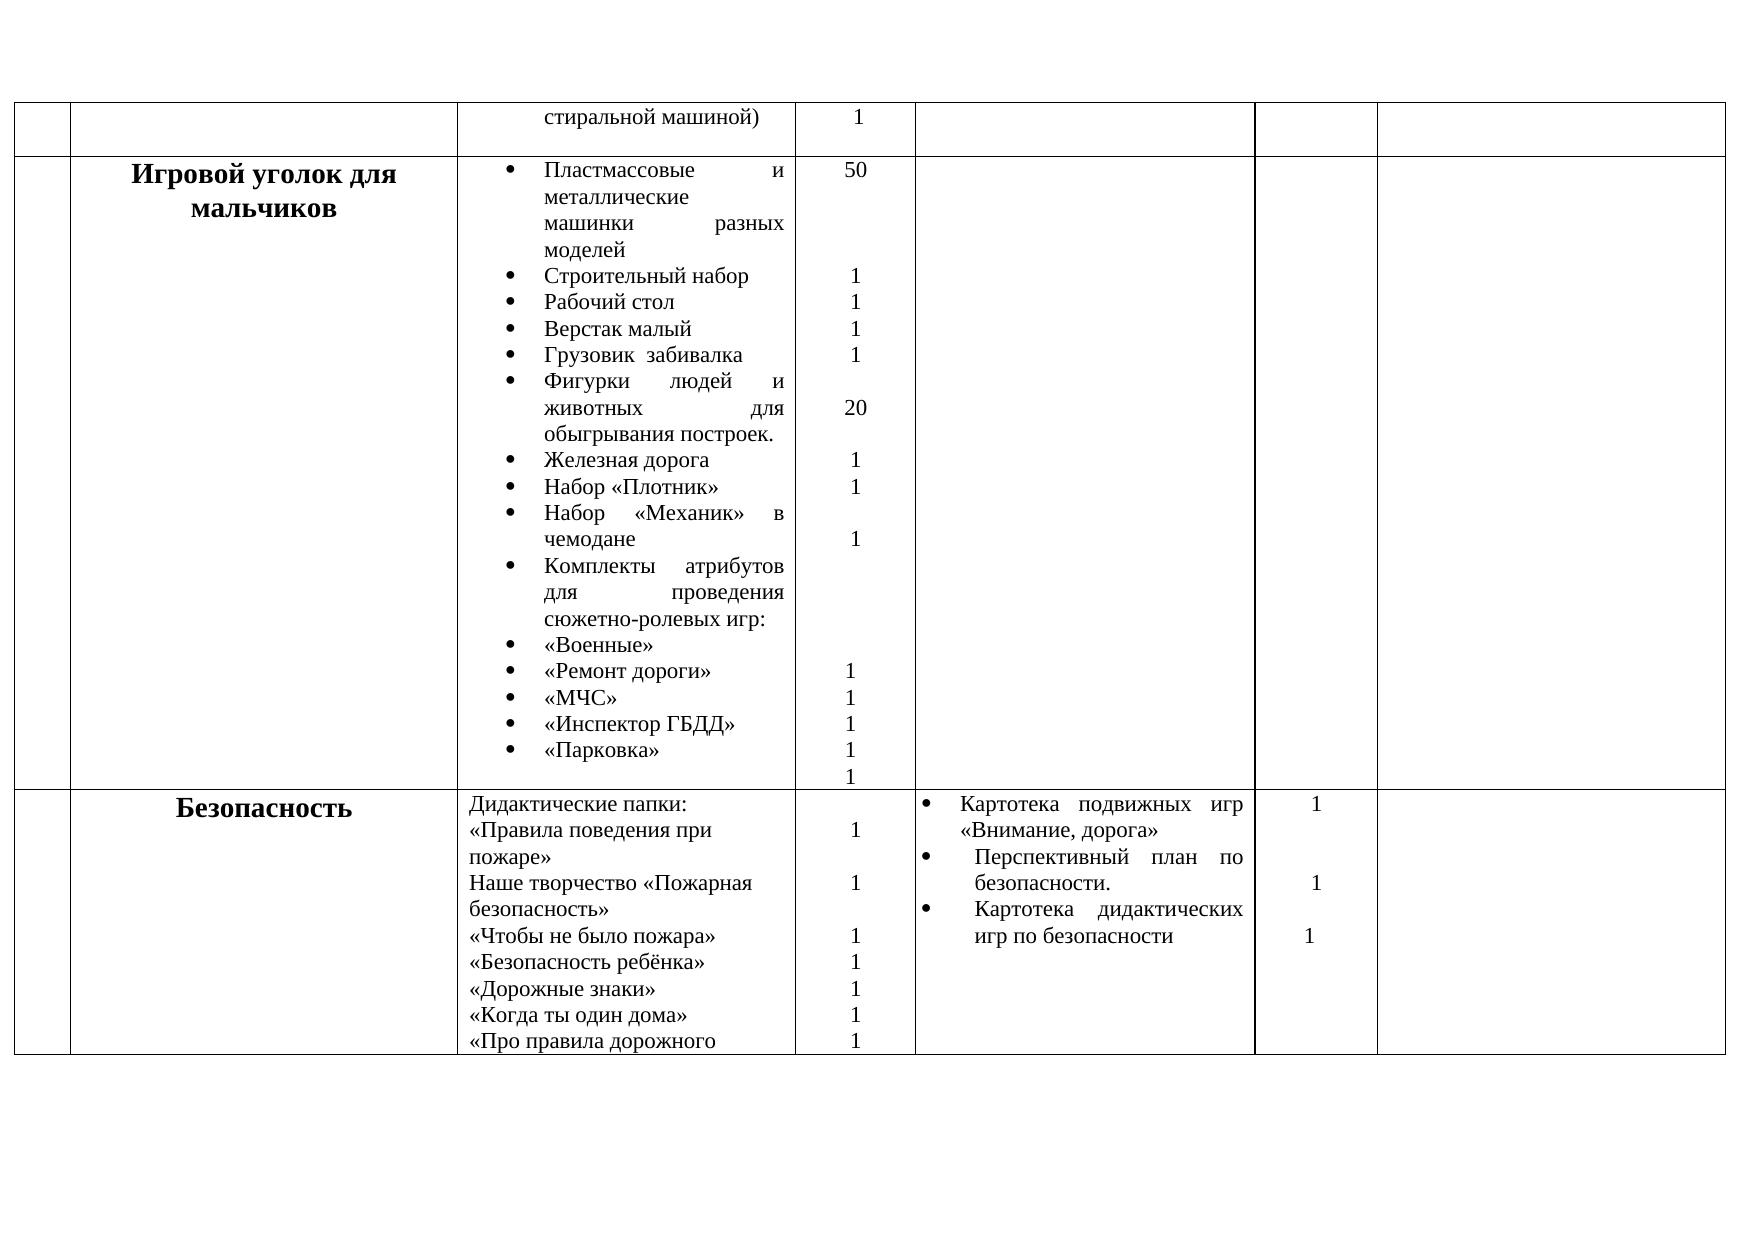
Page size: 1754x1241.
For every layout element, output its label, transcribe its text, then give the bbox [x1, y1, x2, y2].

table_cell Пластмассовые и металлические машинки разных моделей Строительный набор Рабочий стол Верстак малый Грузовик забивалка Фигурки людей и животных для обыгрывания построек. Железная дорога Набор «Плотник» Набор «Механик» в чемодане Комплекты атрибутов для проведения сюжетно-ролевых игр: «Военные» «Ремонт дороги» «МЧС» «Инспектор ГБДД» «Парковка» [458, 157, 795, 789]
table_cell [15, 103, 70, 156]
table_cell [796, 790, 915, 1054]
table_cell [916, 103, 1254, 156]
table_cell [1378, 157, 1725, 789]
table_cell [1378, 103, 1725, 156]
table_cell [15, 790, 70, 1054]
table_cell 50 1 1 1 1 20 1 1 1 1 1 1 1 1 [796, 157, 915, 789]
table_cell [71, 103, 457, 156]
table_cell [796, 103, 915, 156]
table_cell 1 1 1 [1256, 790, 1377, 1054]
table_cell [458, 103, 795, 156]
table_cell [916, 157, 1254, 789]
table_cell [1256, 103, 1377, 156]
table_cell [1378, 790, 1725, 1054]
table_cell Безопасность [71, 790, 457, 1054]
table_cell [15, 157, 70, 789]
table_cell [458, 790, 795, 1054]
table_cell Игровой уголок для мальчиков [71, 157, 457, 789]
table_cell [916, 790, 1254, 1054]
table_cell [1256, 157, 1377, 789]
